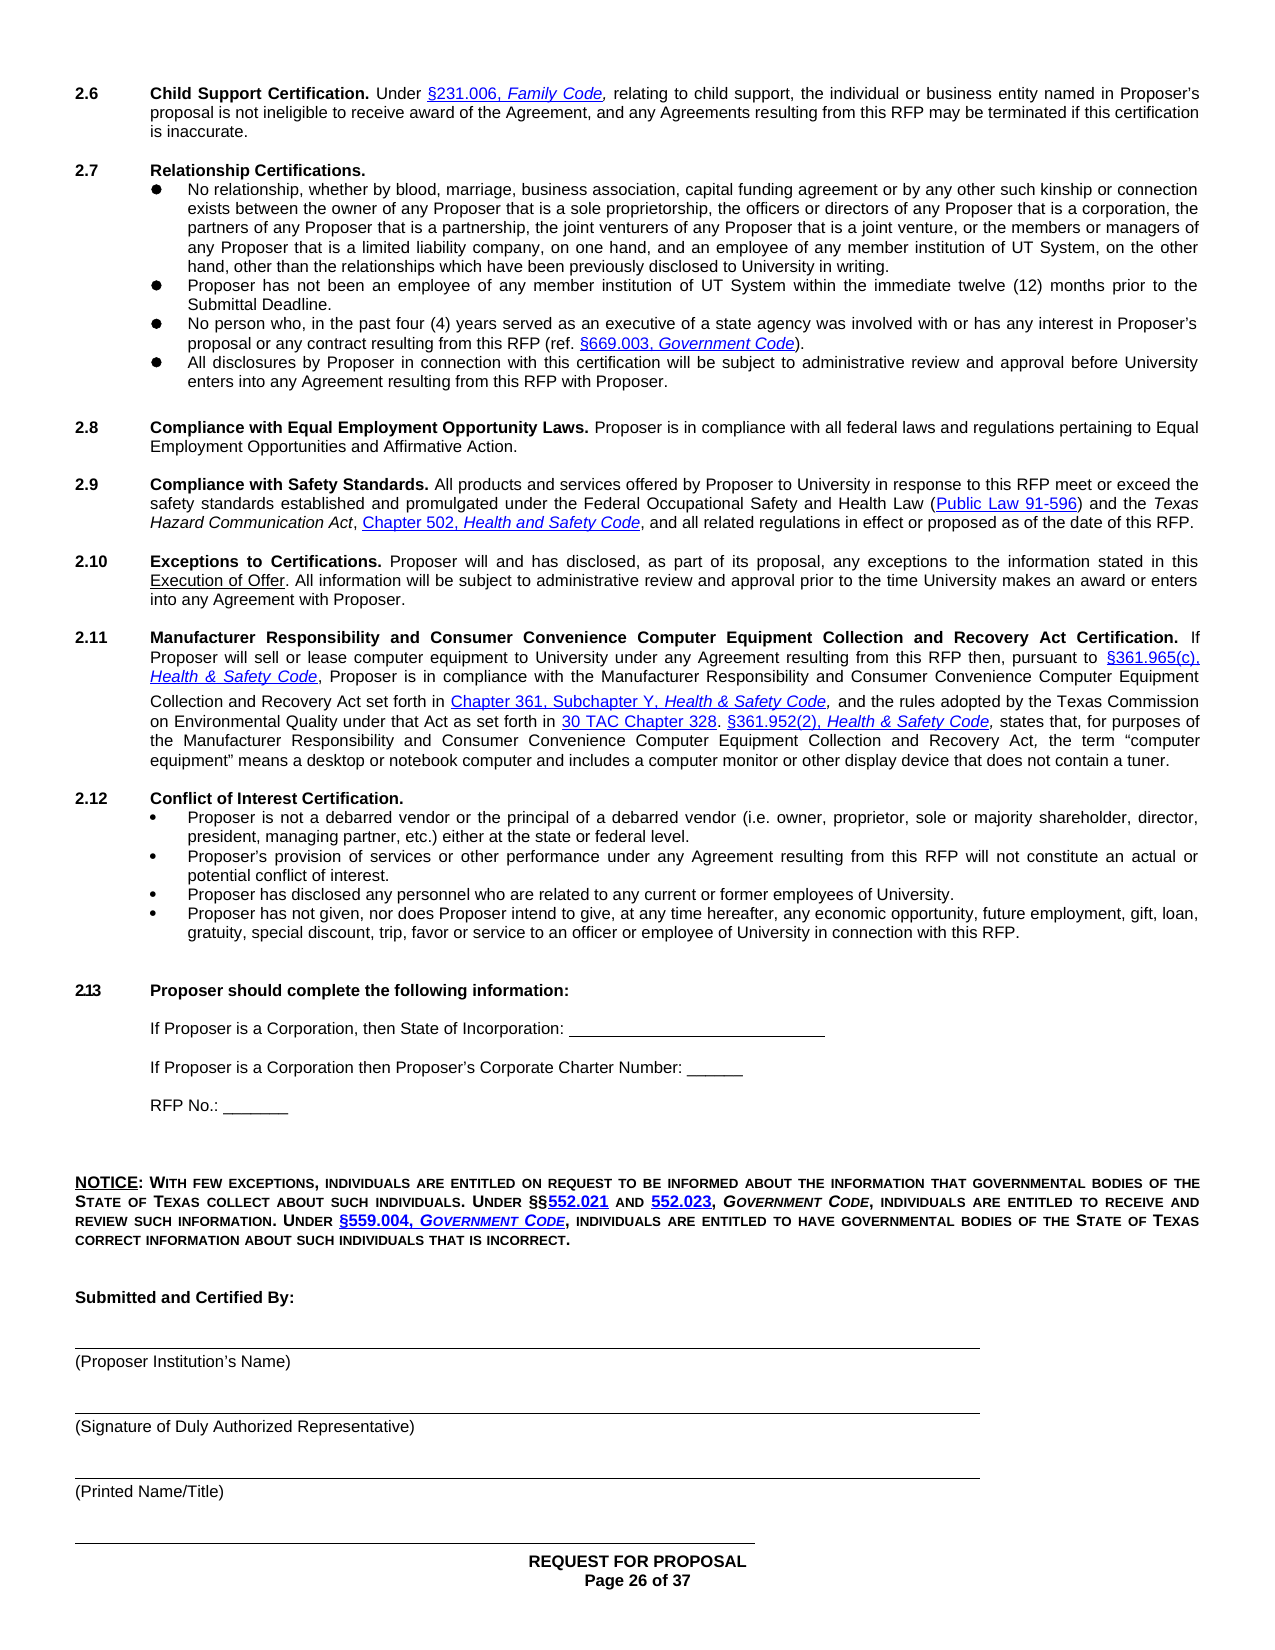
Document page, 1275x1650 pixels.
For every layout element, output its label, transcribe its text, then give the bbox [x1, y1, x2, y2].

list All disclosures by Proposer in connection with this certification will be subject to administrative review and approval before University enters into any Agreement resulting from this RFP with Proposer. [150, 353, 1200, 391]
text 2.10 Exceptions to Certifications. Proposer will and has disclosed, as part of its proposal, any exceptions to the information stated in this Execution of Offer. All information will be subject to administrative review and approval prior to the time University makes an award or enters into any Agreement with Proposer. [75, 552, 1200, 609]
text RFP No.: _______ [75, 1096, 1200, 1115]
text (Proposer Institution’s Name) [75, 1352, 1200, 1371]
text 2.8 Compliance with Equal Employment Opportunity Laws. Proposer is in compliance with all federal laws and regulations pertaining to Equal Employment Opportunities and Affirmative Action. [75, 417, 1200, 456]
text 2.9 Compliance with Safety Standards. All products and services offered by Proposer to University in response to this RFP meet or exceed the safety standards established and promulgated under the Federal Occupational Safety and Health Law (Public Law 91-596) and the Texas Hazard Communication Act, Chapter 502, Health and Safety Code, and all related regulations in effect or proposed as of the date of this RFP. [75, 475, 1200, 532]
text 2.7 Relationship Certifications. [75, 161, 1200, 180]
list Proposer is not a debarred vendor or the principal of a debarred vendor (i.e. owner, proprietor, sole or majority shareholder, director, president, managing partner, etc.) either at the state or federal level. [150, 808, 1200, 846]
text 2.13 Proposer should complete the following information: [75, 981, 1200, 1000]
text No relationship, whether by blood, marriage, business association, capital funding agreement or by any other such kinship or connection exists between the owner of any Proposer that is a sole proprietorship, the officers or directors of any Proposer that is a corporation, the partners of any Proposer that is a partnership, the joint venturers of any Proposer that is a joint venture, or the members or managers of any Proposer that is a limited liability company, on one hand, and an employee of any member institution of UT System, on the other hand, other than the relationships which have been previously disclosed to University in writing. [150, 180, 1200, 276]
list Proposer has not been an employee of any member institution of UT System within the immediate twelve (12) months prior to the Submittal Deadline. [150, 276, 1200, 314]
text 2.12 Conflict of Interest Certification. [75, 789, 1200, 808]
text NOTICE: With few exceptions, individuals are entitled on request to be informed about the information that governmental bodies of the State of Texas collect about such individuals. Under §§552.021 and 552.023, Government Code, individuals are entitled to receive and review such information. Under §559.004, Government Code, individuals are entitled to have governmental bodies of the State of correct information about such individuals that is incorrect. [75, 1172, 1200, 1249]
text 2.11 Manufacturer Responsibility and Consumer Convenience Computer Equipment Collection and Recovery Act Certification. If Proposer will sell or lease computer equipment to University under any Agreement resulting from this RFP then, pursuant to §361.965(c), Health & Safety Code, Proposer is in compliance with the Manufacturer Responsibility and Consumer Convenience Computer Equipment Collection and Recovery Act set forth in Chapter 361, Subchapter Y, Health & Safety Code, and the rules adopted by the Texas Commission on Environmental Quality under that Act as set forth in 30 TAC Chapter 328. §361.952(2), Health & Safety Code, states that, for purposes of the Manufacturer Responsibility and Consumer Convenience Computer Equipment Collection and Recovery Act, the term “computer equipment” means a desktop or notebook computer and includes a computer monitor or other display device that does not contain a tuner. [75, 628, 1200, 769]
text (Signature of Duly Authorized Representative) [75, 1417, 1200, 1436]
text Submitted and Certified By: [75, 1287, 1200, 1307]
text (Printed Name/Title) [75, 1482, 1200, 1501]
list Proposer has not given, nor does Proposer intend to give, at any time hereafter, any economic opportunity, future employment, gift, loan, gratuity, special discount, trip, favor or service to an officer or employee of University in connection with this RFP. [150, 904, 1200, 942]
text If Proposer is a Corporation, then State of Incorporation: [150, 1019, 1200, 1038]
list No person who, in the past four (4) years served as an executive of a state agency was involved with or has any interest in Proposer’s proposal or any contract resulting from this RFP (ref. §669.003, Government Code). [150, 314, 1200, 353]
text 2.6 Child Support Certification. Under §231.006, Family Code, relating to child support, the individual or business entity named in Proposer’s proposal is not ineligible to receive award of the Agreement, and any Agreements resulting from this RFP may be terminated if this certification is inaccurate. [75, 84, 1200, 141]
list Proposer’s provision of services or other performance under any Agreement resulting from this RFP will not constitute an actual or potential conflict of interest. [150, 846, 1200, 885]
text If Proposer is a Corporation then Proposer’s Corporate Charter Number: ______ [150, 1057, 1200, 1077]
list Proposer has disclosed any personnel who are related to any current or former employees of University. [150, 885, 1200, 904]
